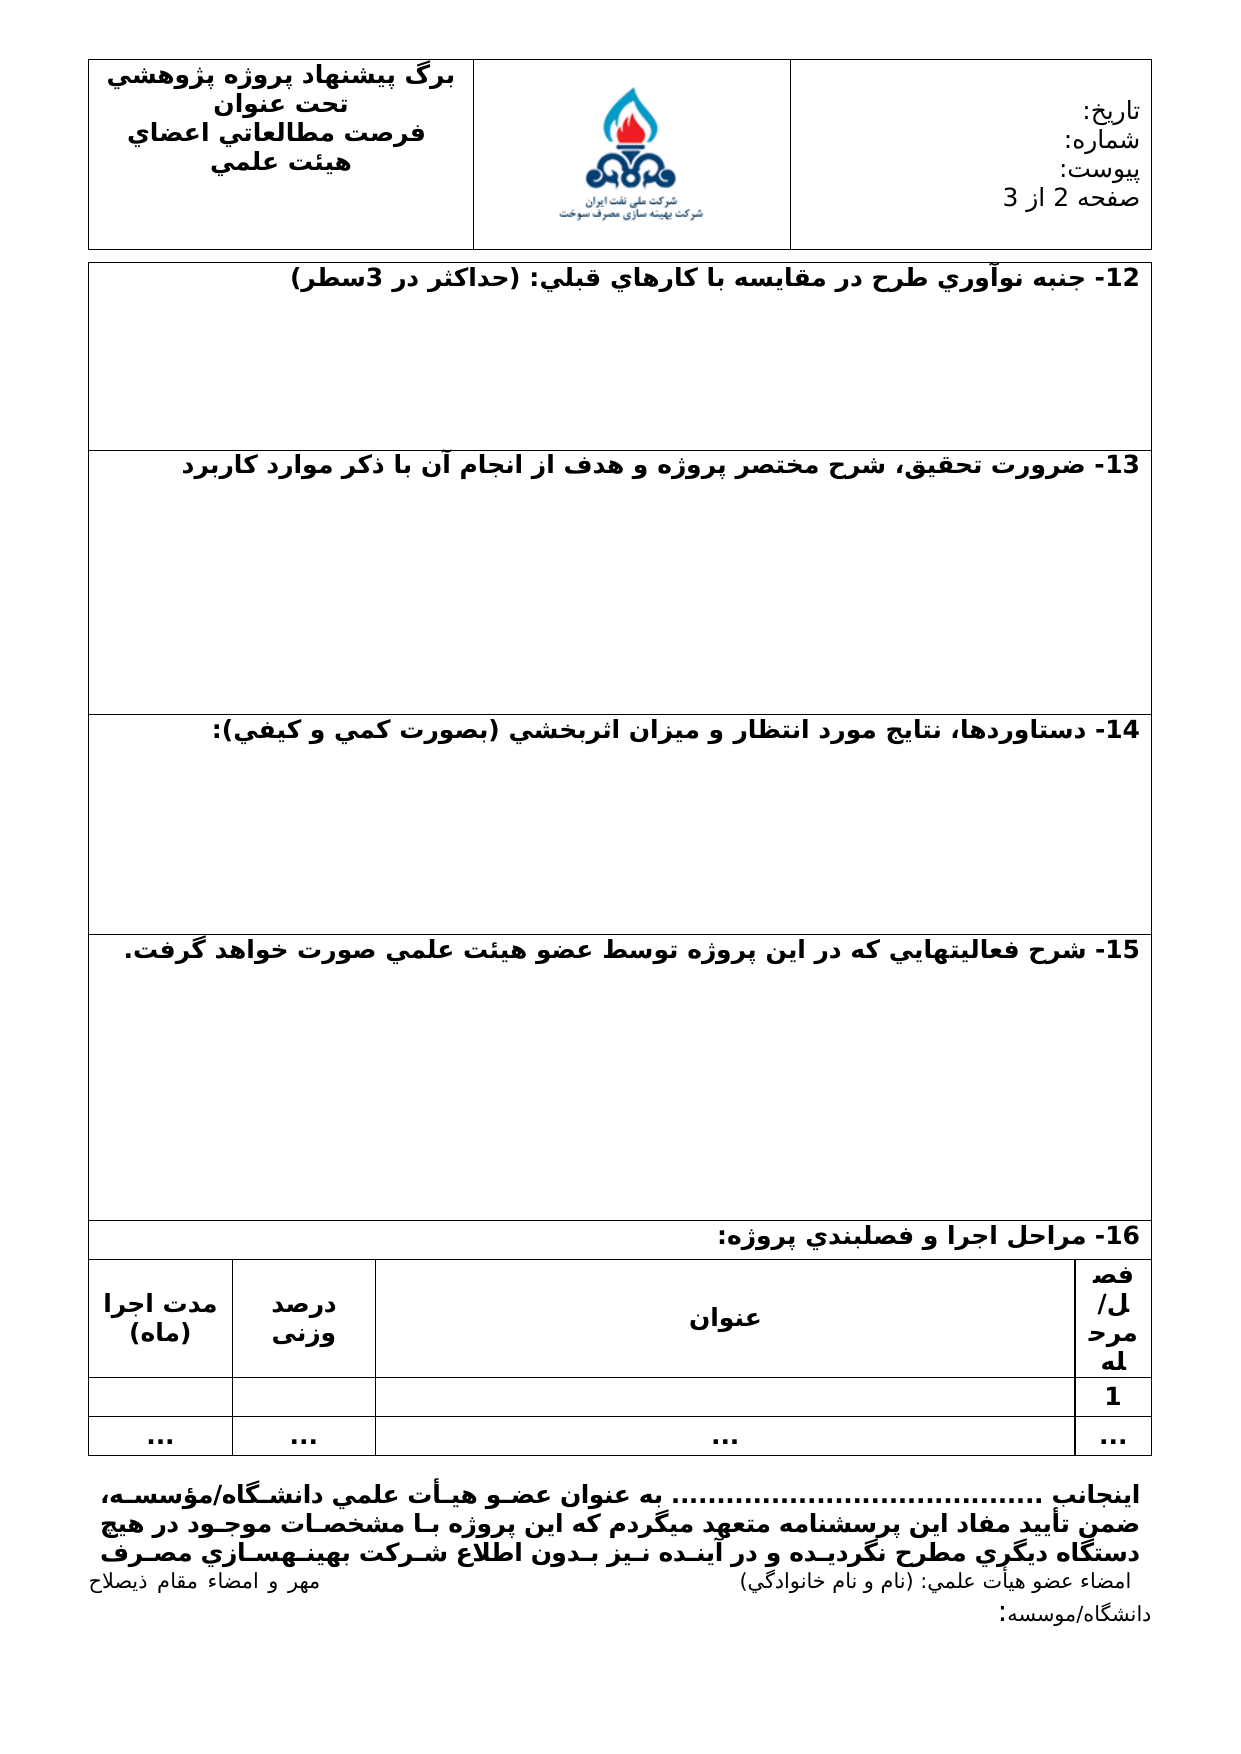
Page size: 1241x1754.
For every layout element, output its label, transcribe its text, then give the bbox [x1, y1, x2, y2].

table_cell [89, 1378, 232, 1416]
table_cell درصد وزنی [233, 1260, 375, 1377]
picture [556, 81, 707, 227]
table_cell مدت اجرا (ماه) [89, 1260, 232, 1377]
table_cell ... [376, 1417, 1074, 1455]
table_cell 14- دستاوردها، نتايج مورد انتظار و ميزان اثربخشي (بصورت کمي و کيفي): [89, 715, 1151, 934]
table_cell ... [233, 1417, 375, 1455]
table_cell 1 [1076, 1378, 1151, 1416]
table_cell 13- ضرورت تحقيق، شرح مختصر پروژه و هدف از انجام آن با ذكر موارد كاربرد [89, 451, 1151, 714]
table_cell [233, 1378, 375, 1416]
table_cell ... [1076, 1417, 1151, 1455]
table_cell 12- جنبه نوآوري طرح در مقايسه با كارهاي قبلي: (حداكثر در 3سطر) [89, 263, 1151, 450]
table_cell ... [89, 1417, 232, 1455]
table_cell عنوان [376, 1260, 1074, 1377]
table_cell فصل/ مرحله [1076, 1260, 1151, 1377]
table_cell 15- شرح فعاليتهايي که در اين پروژه توسط عضو هيئت علمي صورت خواهد گرفت. [89, 935, 1151, 1220]
table_cell [376, 1378, 1074, 1416]
table_cell 16- مراحل اجرا و فصلبندي پروژه: [89, 1221, 1151, 1259]
